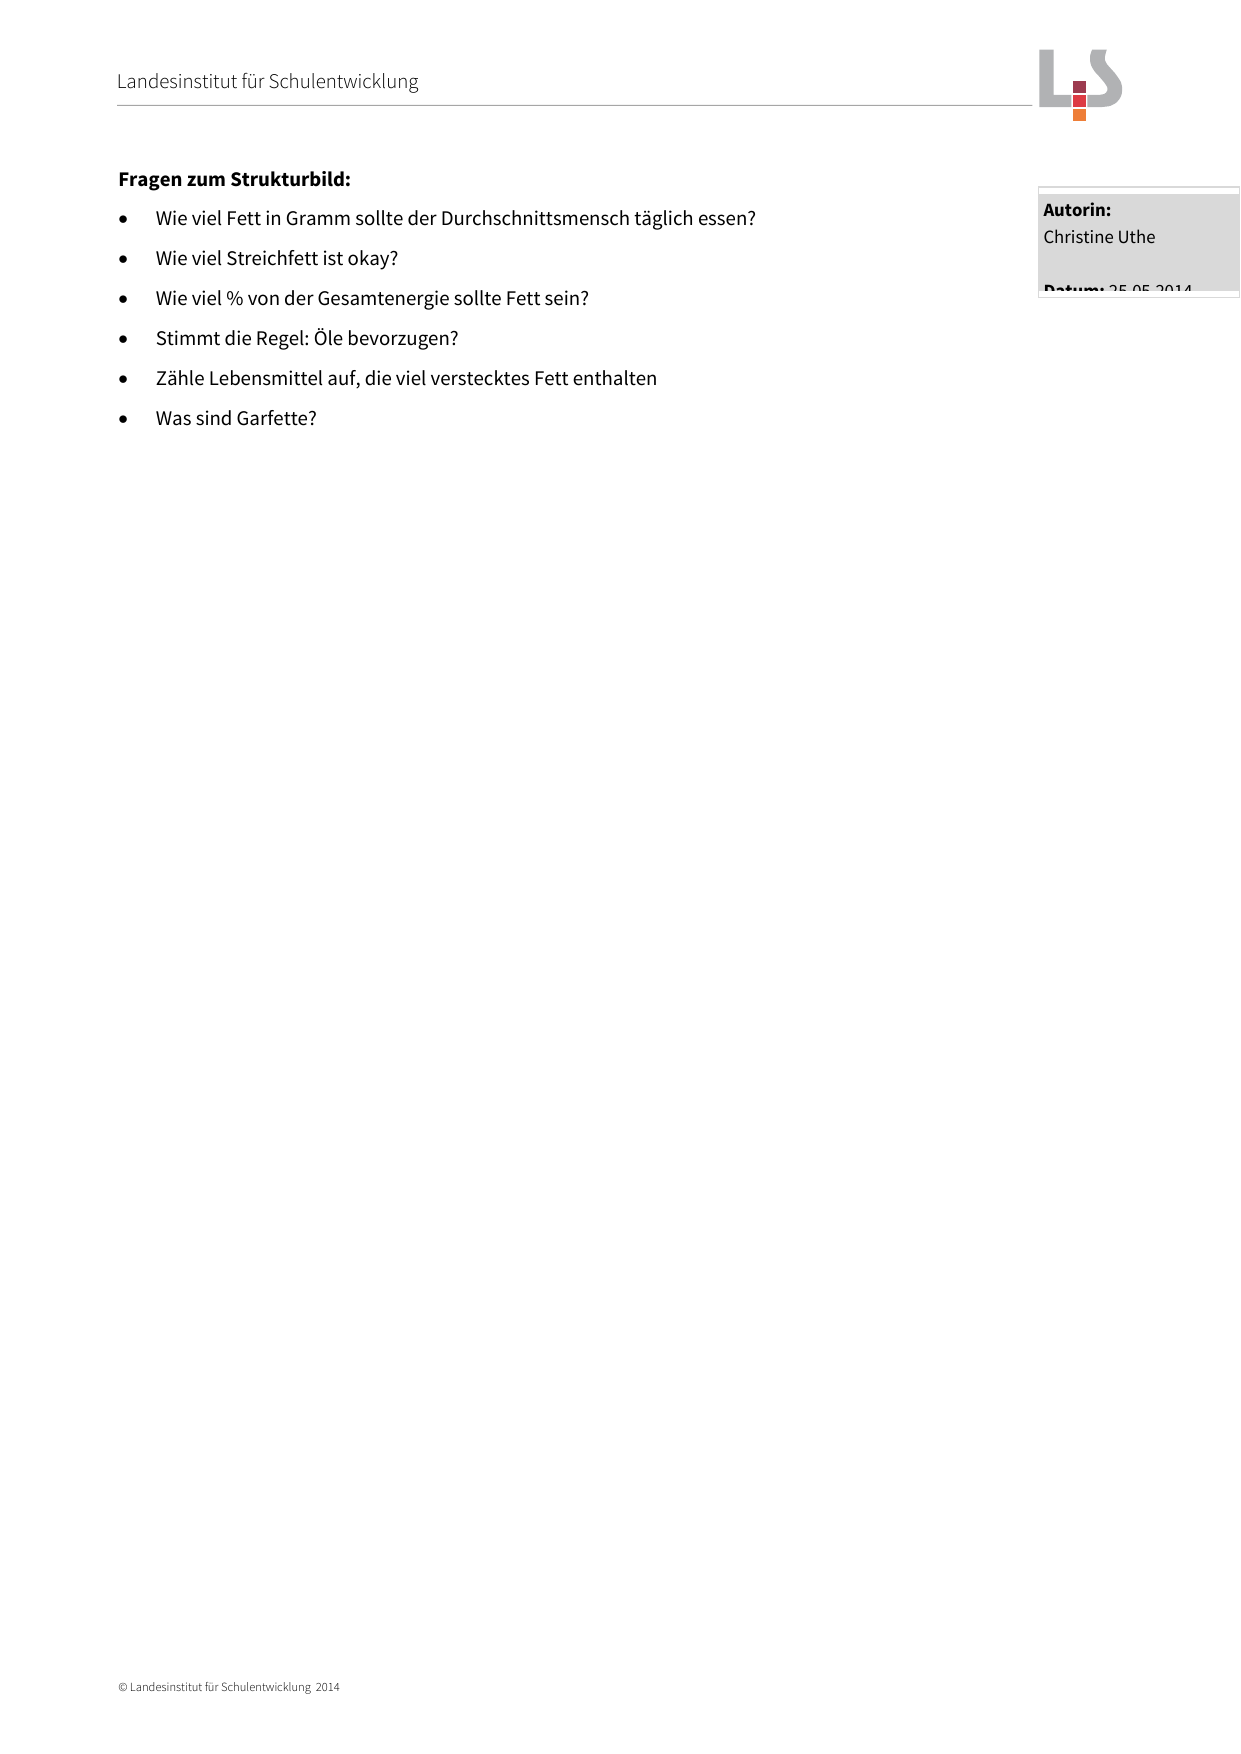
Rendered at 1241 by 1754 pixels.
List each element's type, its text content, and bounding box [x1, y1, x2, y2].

text Autorin: [1039, 194, 1239, 221]
list Zähle Lebensmittel auf, die viel verstecktes Fett enthalten [118, 365, 886, 391]
list Wie viel % von der Gesamtenergie sollte Fett sein? [118, 285, 886, 311]
text Fragen zum Strukturbild: [118, 165, 886, 192]
list Stimmt die Regel: Öle bevorzugen? [118, 325, 886, 351]
list Wie viel Fett in Gramm sollte der Durchschnittsmensch täglich essen? [118, 205, 886, 231]
list Was sind Garfette? [118, 405, 886, 431]
text Datum: 25.05.2014 [1039, 275, 1239, 291]
text Christine Uthe [1039, 221, 1239, 248]
list Wie viel Streichfett ist okay? [118, 245, 886, 271]
